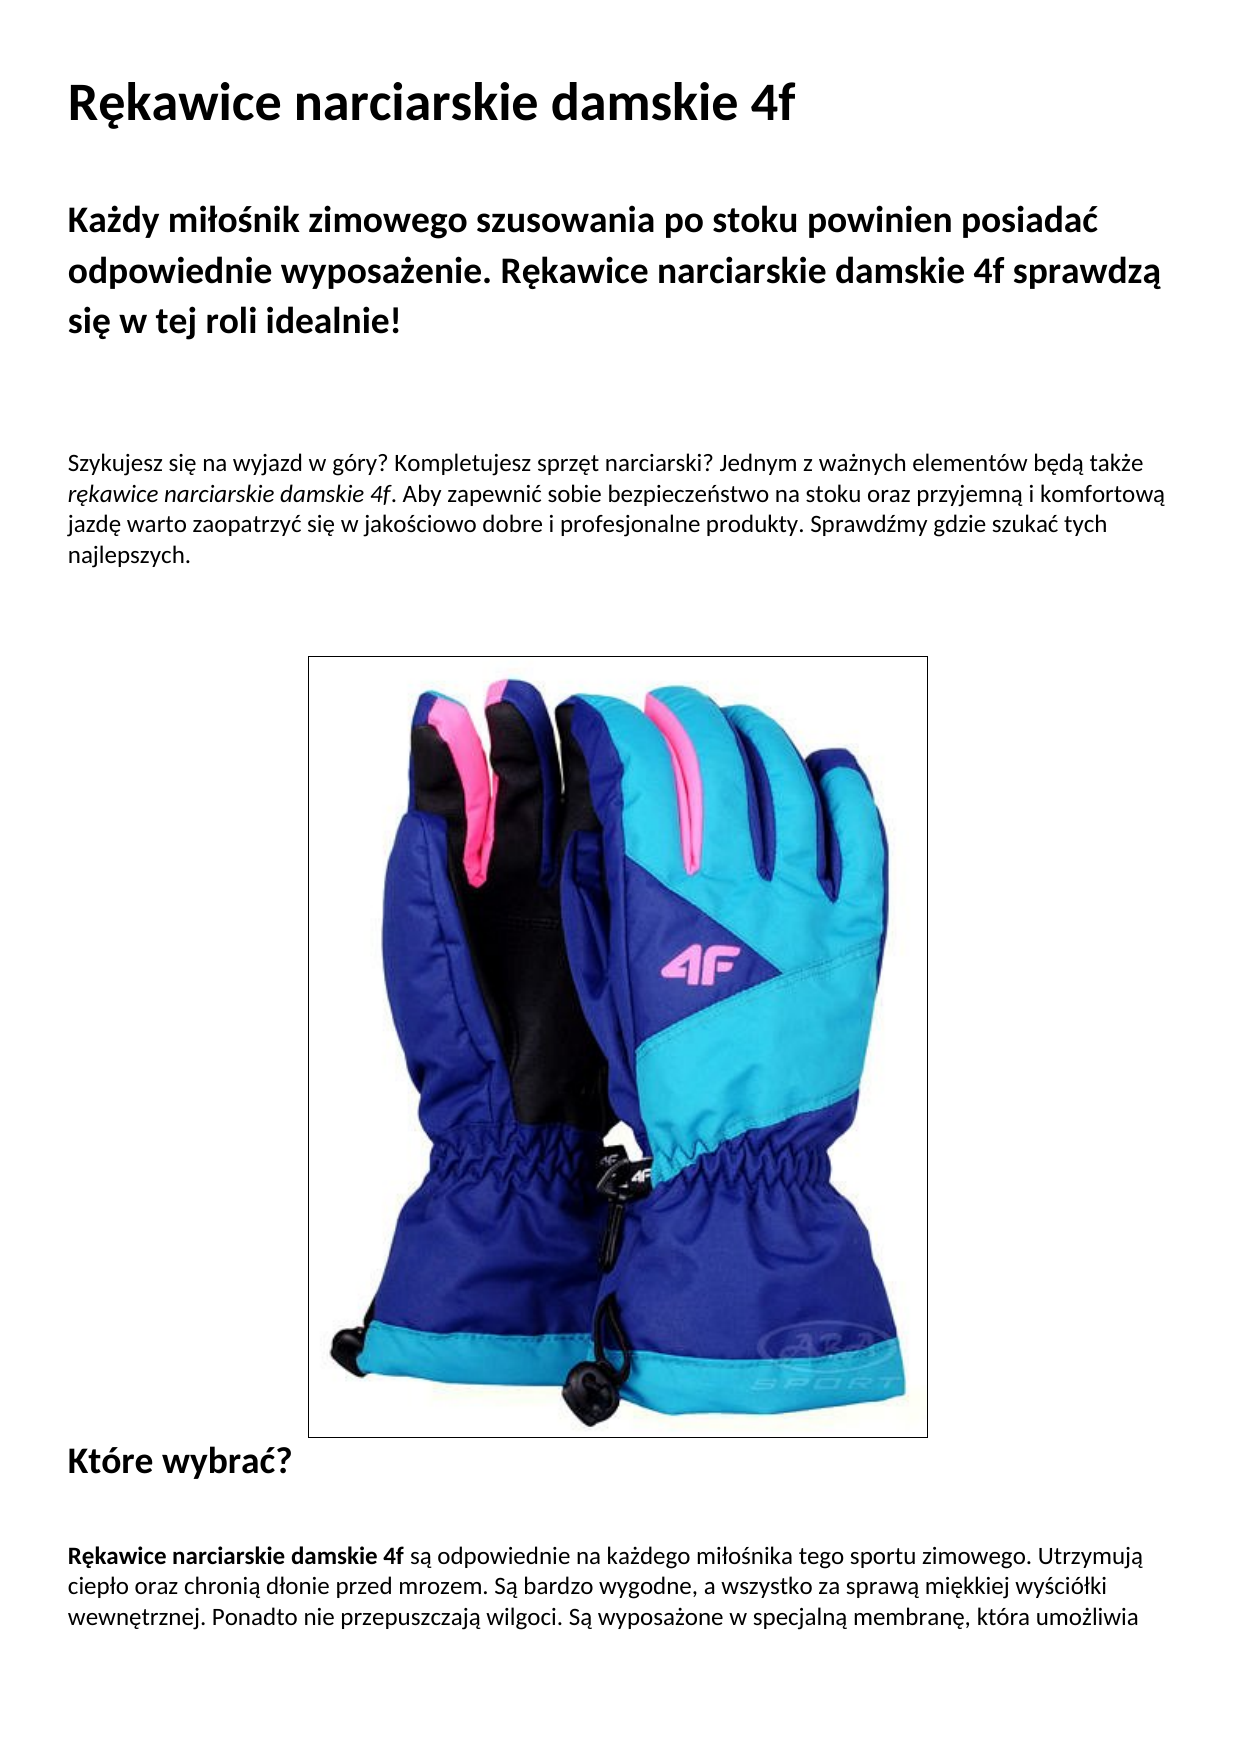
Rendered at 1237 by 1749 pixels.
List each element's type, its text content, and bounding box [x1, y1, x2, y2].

text Które wybrać? [68, 1437, 1169, 1483]
text Rękawice narciarskie damskie 4f [68, 68, 1169, 134]
text Każdy miłośnik zimowego szusowania po stoku powinien posiadać odpowiednie wyposażenie. Rękawice narciarskie damskie 4f sprawdzą się w tej roli idealnie! [68, 196, 1169, 343]
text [68, 1540, 1169, 1631]
text Szykujesz się na wyjazd w góry? Kompletujesz sprzęt narciarski? Jednym z ważnych elementów będą także rękawice narciarskie damskie 4f. Aby zapewnić sobie bezpieczeństwo na stoku oraz przyjemną i komfortową jazdę warto zaopatrzyć się w jakościowo dobre i profesjonalne produkty. Sprawdźmy gdzie szukać tych najlepszych. [68, 448, 1169, 570]
picture [309, 657, 927, 1437]
